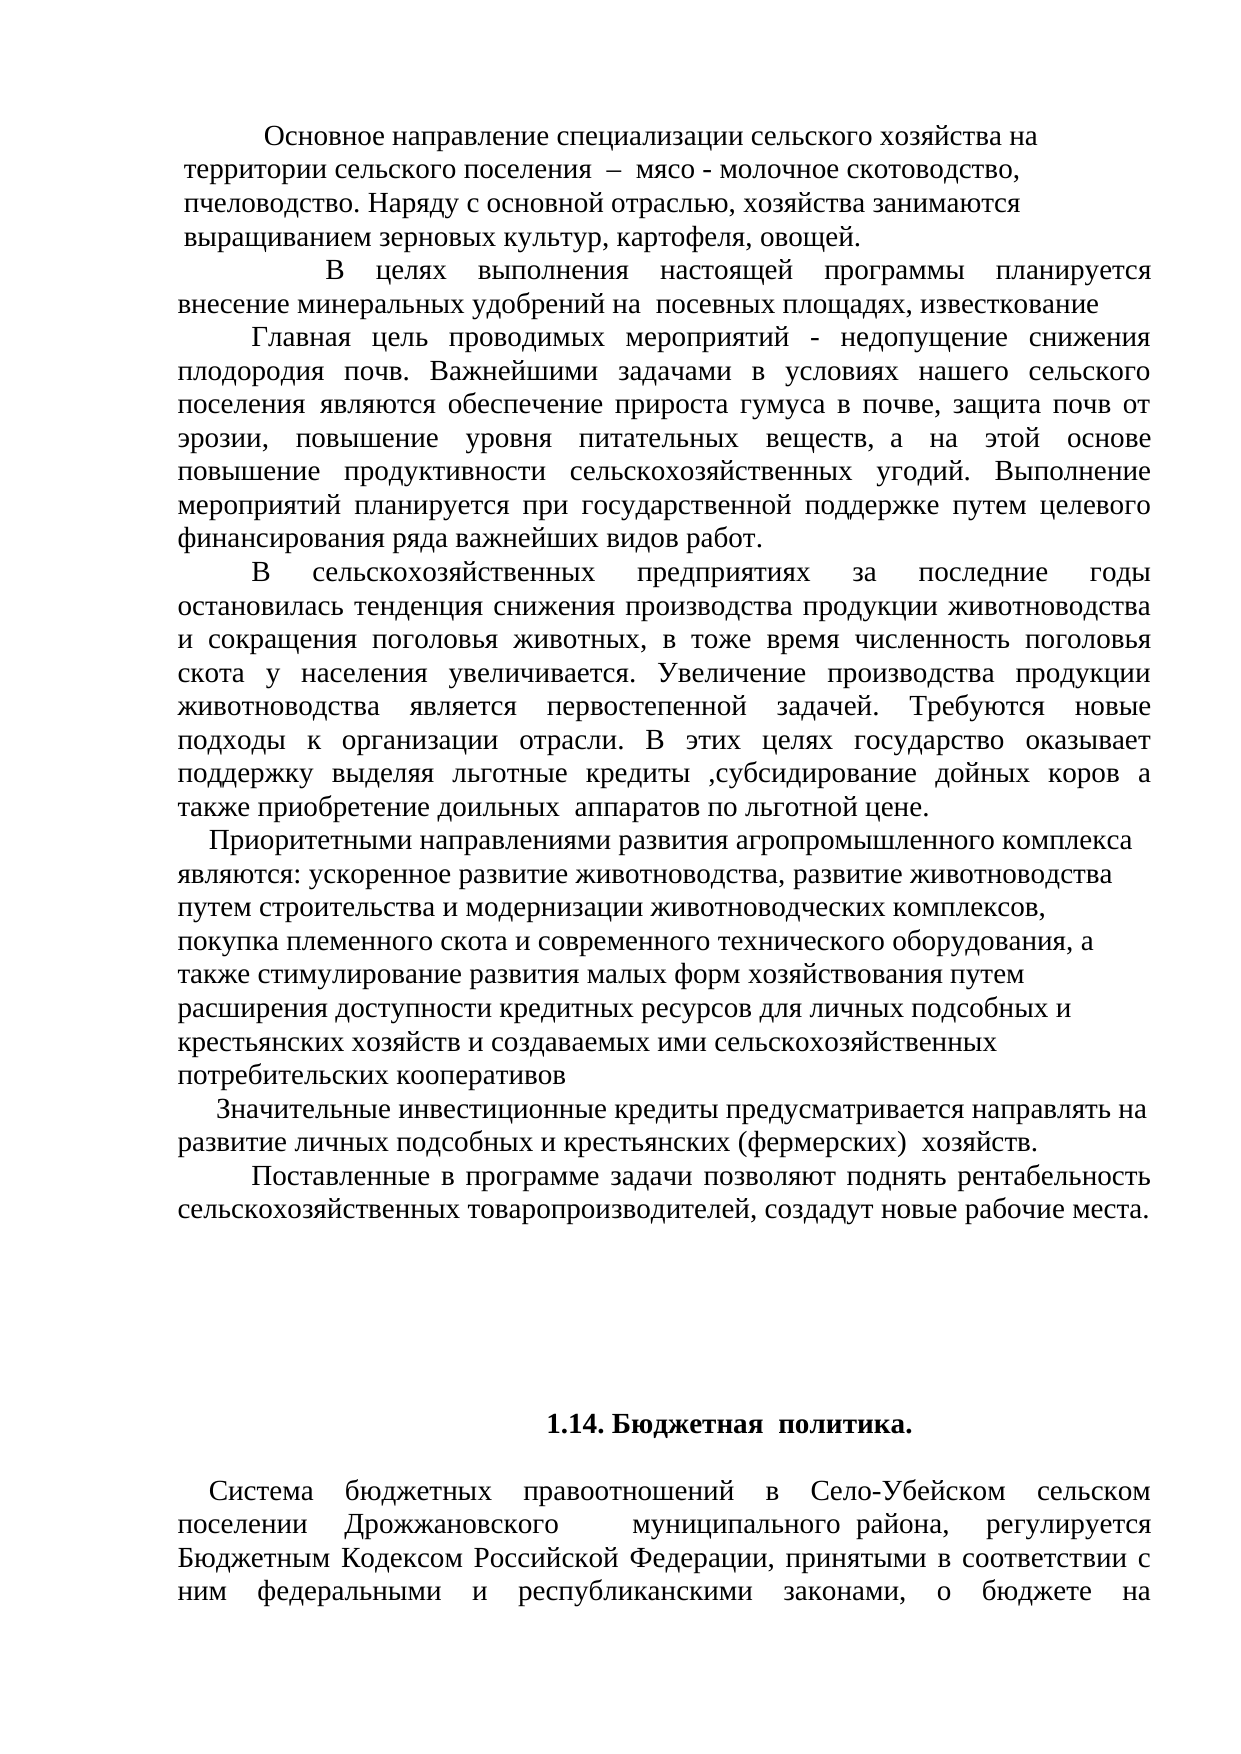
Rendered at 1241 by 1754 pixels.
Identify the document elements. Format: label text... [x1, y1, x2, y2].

text В сельскохозяйственных предприятиях за последние годы остановилась тенденция снижения производства продукции животноводства и сокращения поголовья животных, в тоже время численность поголовья скота у населения увеличивается. Увеличение производства продукции животноводства является первостепенной задачей. Требуются новые подходы к организации отрасли. В этих целях государство оказывает поддержку выделяя льготные кредиты ,субсидирование дойных коров а также приобретение доильных аппаратов по льготной цене. [177, 554, 1152, 822]
text 1.14. Бюджетная политика. [472, 1406, 1152, 1439]
text В целях выполнения настоящей программы планируется внесение минеральных удобрений на посевных площадях, известкование [177, 252, 1152, 319]
text Главная цель проводимых мероприятий - недопущение снижения плодородия почв. Важнейшими задачами в условиях нашего сельского поселения являются обеспечение прироста гумуса в почве, защита почв от эрозии, повышение уровня питательных веществ, а на этой основе повышение продуктивности сельскохозяйственных угодий. Выполнение мероприятий планируется при государственной поддержке путем целевого финансирования ряда важнейших видов работ. [177, 319, 1152, 554]
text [177, 1473, 1152, 1607]
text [183, 118, 1152, 252]
text Приоритетными направлениями развития агропромышленного комплекса являются: ускоренное развитие животноводства, развитие животноводства путем строительства и модернизации животноводческих комплексов, покупка племенного скота и современного технического оборудования, а также стимулирование развития малых форм хозяйствования путем расширения доступности кредитных ресурсов для личных подсобных и крестьянских хозяйств и создаваемых ими сельскохозяйственных потребительских кооперативов [177, 822, 1152, 1091]
text Поставленные в программе задачи позволяют поднять рентабельность сельскохозяйственных товаропроизводителей, создадут новые рабочие места. [177, 1158, 1152, 1225]
text Значительные инвестиционные кредиты предусматривается направлять на развитие личных подсобных и крестьянских (фермерских) хозяйств. [177, 1091, 1152, 1158]
